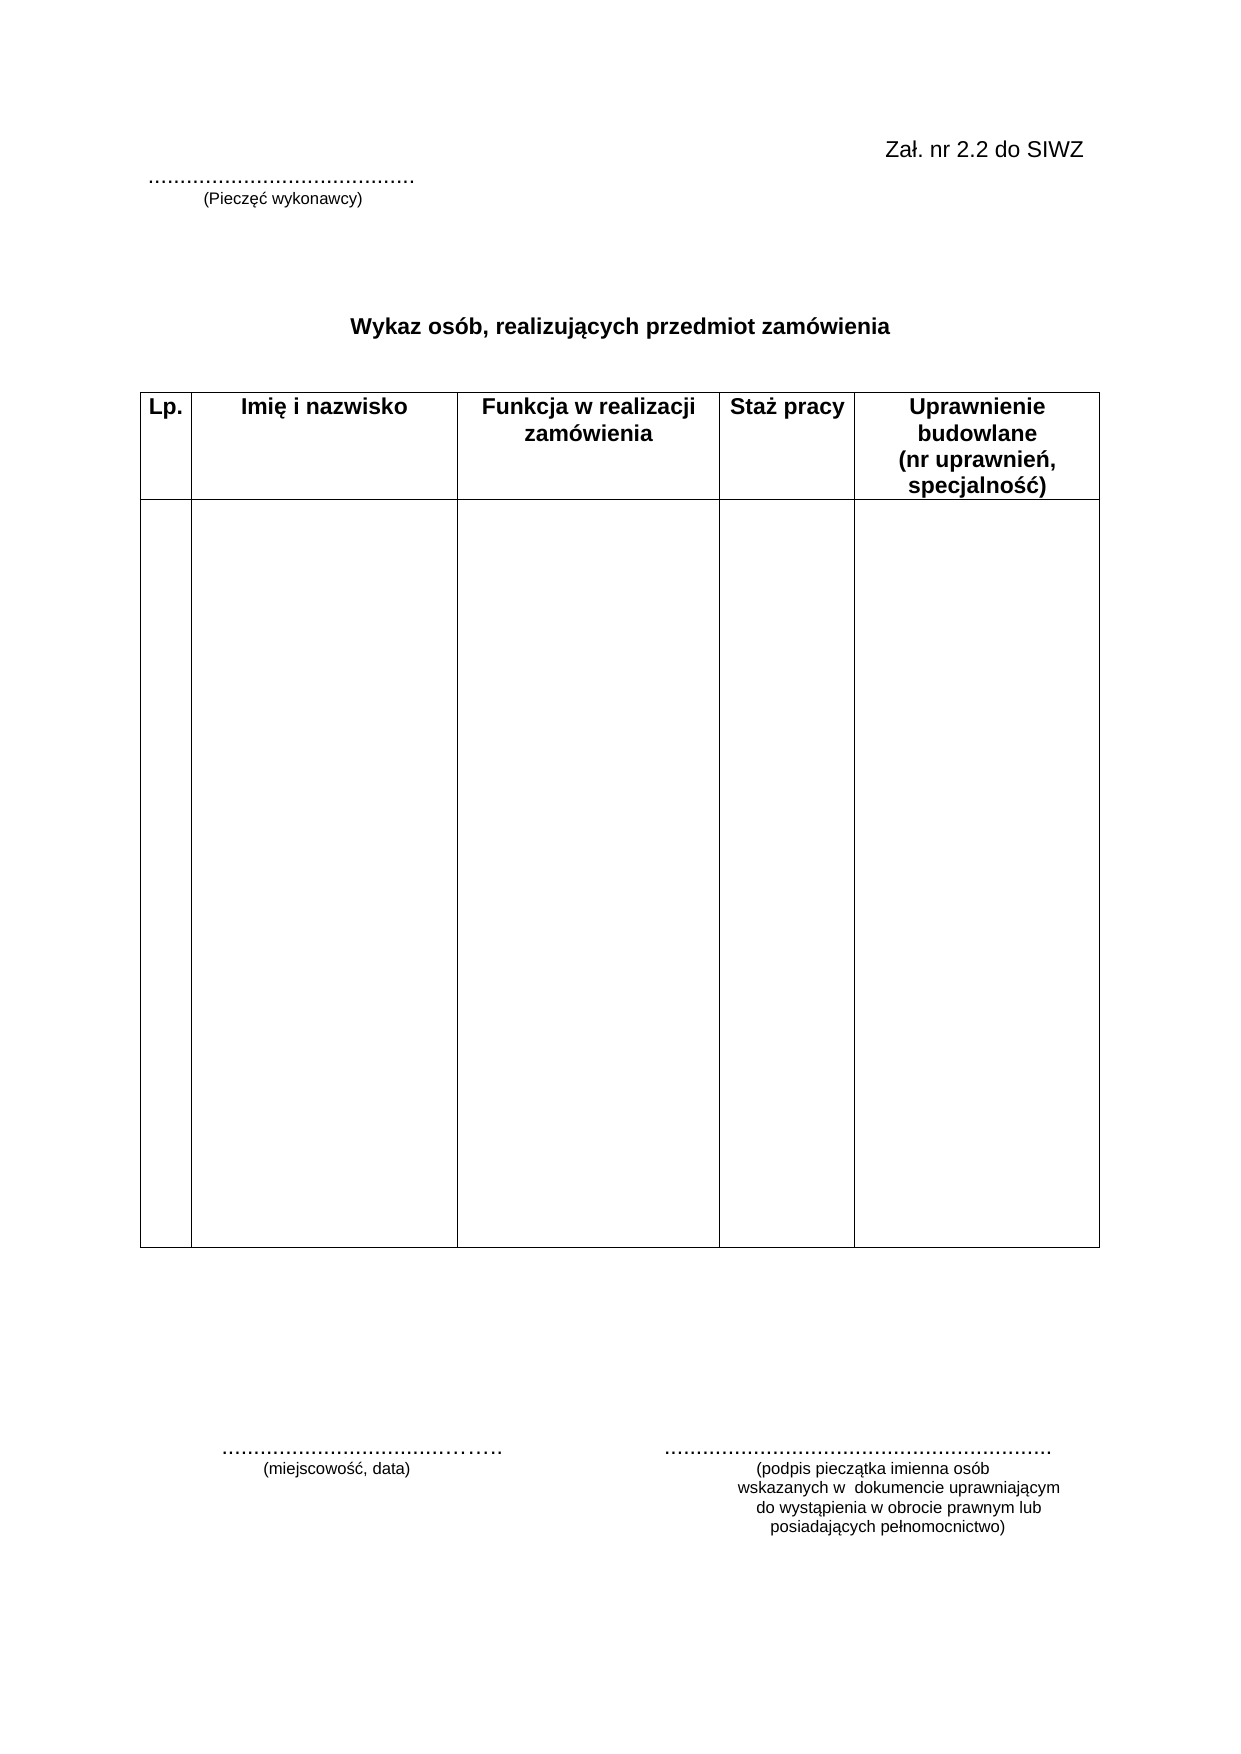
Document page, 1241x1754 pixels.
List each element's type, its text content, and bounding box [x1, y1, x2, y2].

table_cell [192, 500, 457, 1247]
table_header Lp. [141, 393, 191, 499]
table_cell [458, 500, 719, 1247]
table_header Uprawnienie budowlane (nr uprawnień, specjalność) [855, 393, 1099, 499]
table_cell [855, 500, 1099, 1247]
text ...................................…….. ............................................................. [148, 1433, 1092, 1459]
text (miejscowość, data) (podpis pieczątka imienna osób [221, 1459, 1092, 1478]
subtitle Wykaz osób, realizujących przedmiot zamówienia [148, 313, 1092, 339]
text wskazanych w dokumencie uprawniającym do wystąpienia w obrocie prawnym lub posiadających pełnomocnictwo) [738, 1478, 1092, 1536]
text (Pieczęć wykonawcy) [148, 188, 1092, 208]
table_header Funkcja w realizacji zamówienia [458, 393, 719, 499]
text Zał. nr 2.2 do SIWZ [148, 136, 1092, 162]
table_cell [720, 500, 854, 1247]
table_header Staż pracy [720, 393, 854, 499]
table_header Imię i nazwisko [192, 393, 457, 499]
table_cell [141, 500, 191, 1247]
text .......................................... [148, 162, 1092, 188]
